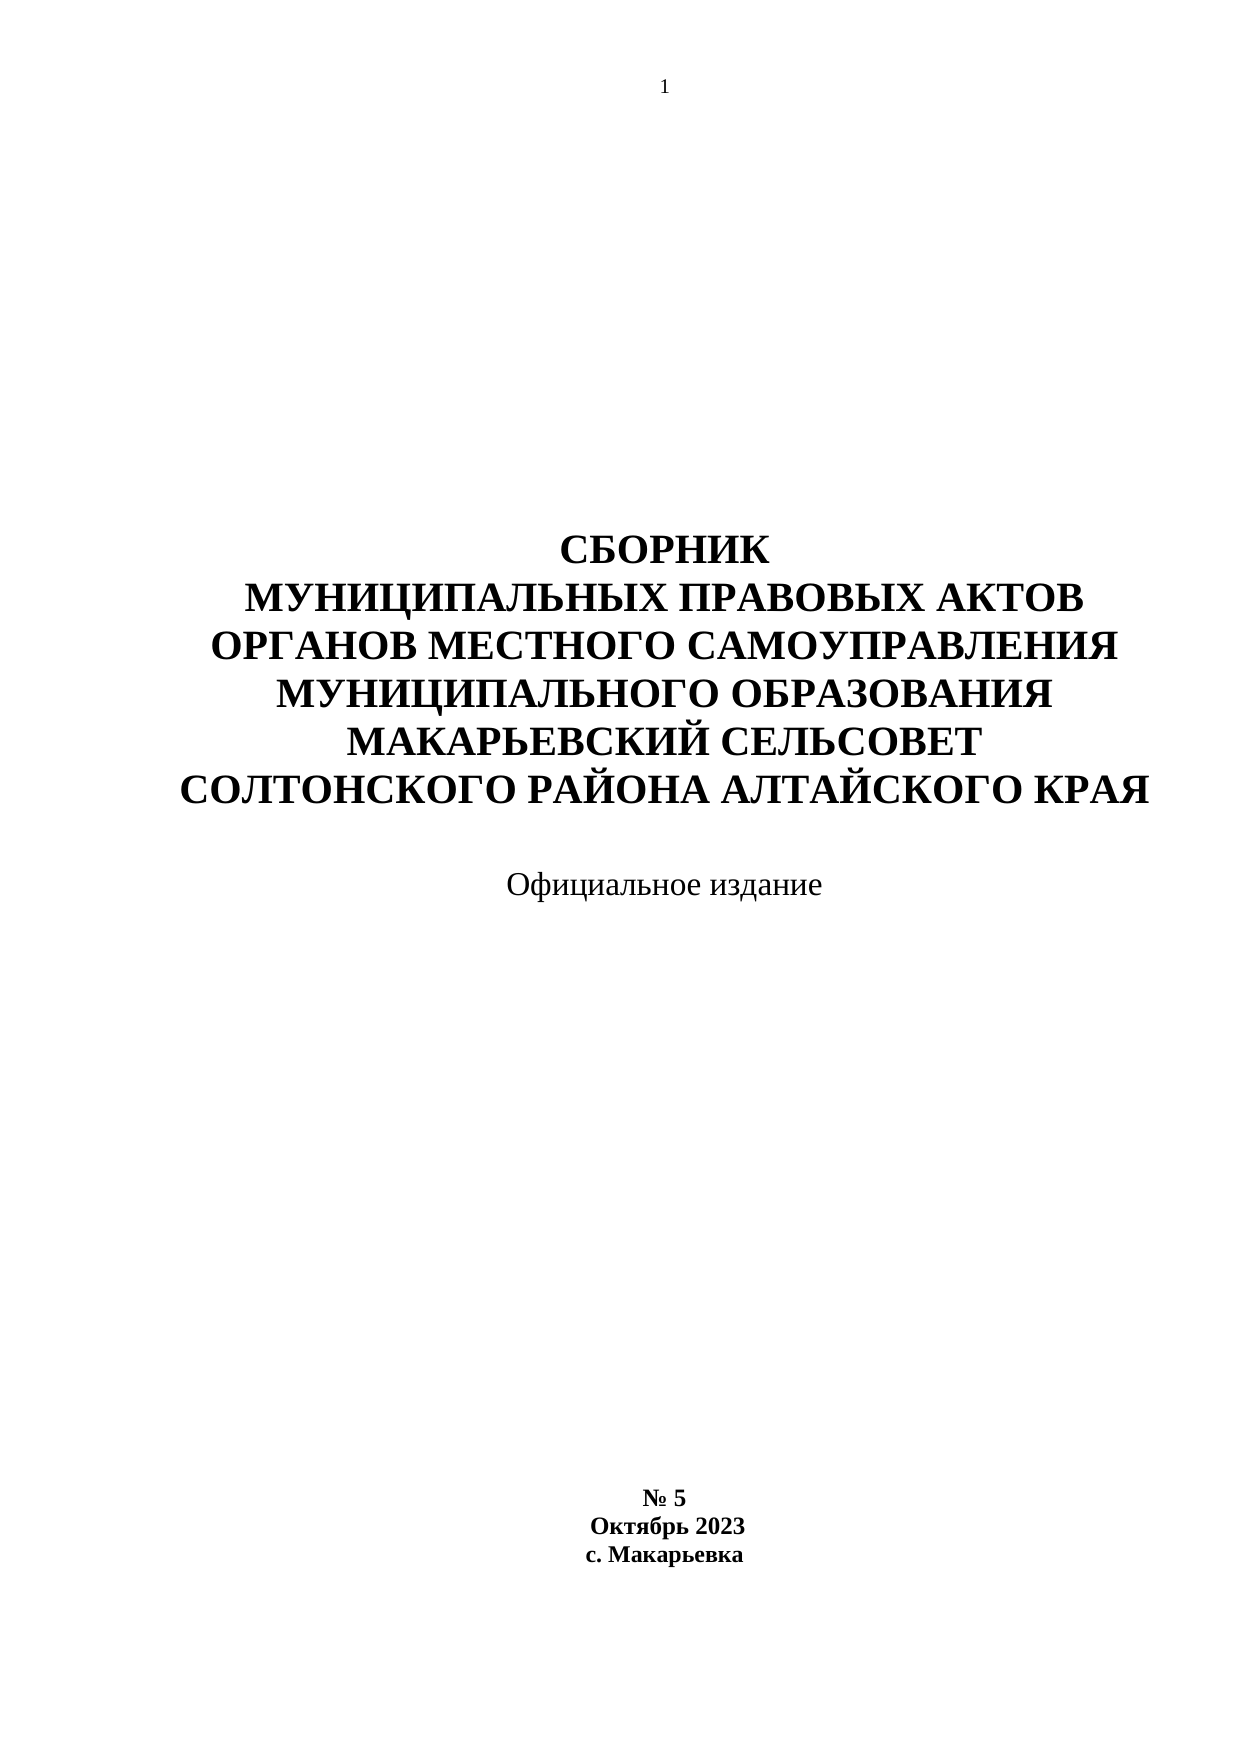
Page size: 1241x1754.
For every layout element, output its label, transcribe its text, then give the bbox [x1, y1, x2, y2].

text Официальное издание [177, 865, 1152, 903]
text МУНИЦИПАЛЬНЫХ ПРАВОВЫХ АКТОВ ОРГАНОВ МЕСТНОГО САМОУПРАВЛЕНИЯ МУНИЦИПАЛЬНОГО ОБРАЗОВАНИЯ МАКАРЬЕВСКИЙ СЕЛЬСОВЕТ СОЛТОНСКОГО РАЙОНА АЛТАЙСКОГО КРАЯ [177, 572, 1152, 812]
text Октябрь 2023 [177, 1511, 1152, 1540]
text № 5 [177, 1483, 1152, 1511]
text СБОРНИК [177, 524, 1152, 572]
text с. Макарьевка [177, 1540, 1152, 1568]
